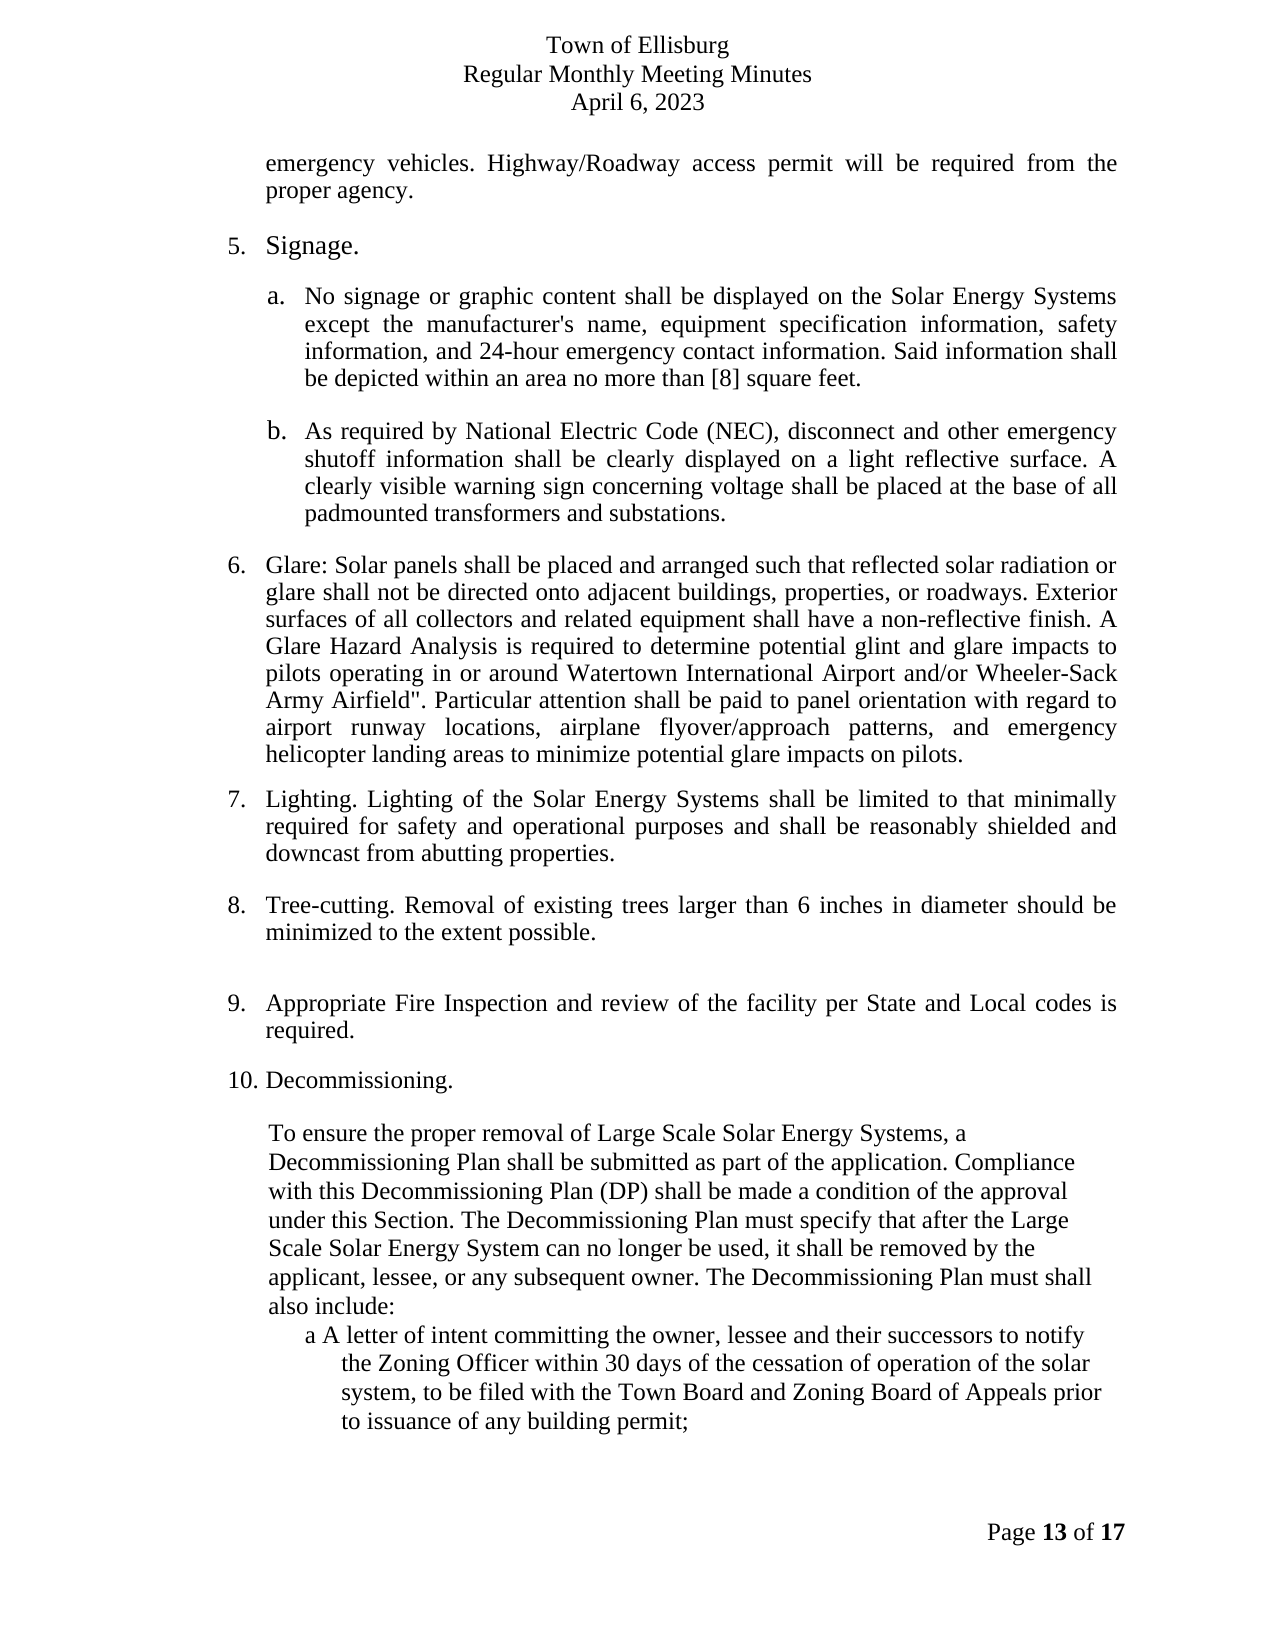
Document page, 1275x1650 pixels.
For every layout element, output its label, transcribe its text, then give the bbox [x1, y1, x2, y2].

text a A letter of intent committing the owner, lessee and their successors to notify the Zoning Officer within 30 days of the cessation of operation of the solar system, to be filed with the Town Board and Zoning Board of Appeals prior to issuance of any building permit; [304, 1320, 1118, 1435]
list Lighting. Lighting of the Solar Energy Systems shall be limited to that minimally required for safety and operational purposes and shall be reasonably shielded and downcast from abutting properties. [227, 786, 1118, 867]
text To ensure the proper removal of Large Scale Solar Energy Systems, a Decommissioning Plan shall be submitted as part of the application. Compliance with this Decommissioning Plan (DP) shall be made a condition of the approval under this Section. The Decommissioning Plan must specify that after the Large Scale Solar Energy System can no longer be used, it shall be removed by the applicant, lessee, or any subsequent owner. The Decommissioning Plan must shall also include: [268, 1118, 1118, 1320]
list Glare: Solar panels shall be placed and arranged such that reflected solar radiation or glare shall not be directed onto adjacent buildings, properties, or roadways. Exterior surfaces of all collectors and related equipment shall have a non-reflective finish. A Glare Hazard Analysis is required to determine potential glint and glare impacts to pilots operating in or around Watertown International Airport and/or Wheeler-Sack Army Airfield". Particular attention shall be paid to panel orientation with regard to airport runway locations, airplane flyover/approach patterns, and emergency helicopter landing areas to minimize potential glare impacts on pilots. [227, 551, 1118, 768]
list No signage or graphic content shall be displayed on the Solar Energy Systems except the manufacturer's name, equipment specification information, safety information, and 24-hour emergency contact information. Said information shall be depicted within an area no more than [8] square feet. [267, 281, 1118, 392]
list Signage. [227, 229, 1118, 260]
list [227, 150, 1118, 204]
list Appropriate Fire Inspection and review of the facility per State and Local codes is required. [227, 990, 1118, 1044]
list As required by National Electric Code (NEC), disconnect and other emergency shutoff information shall be clearly displayed on a light reflective surface. A clearly visible warning sign concerning voltage shall be placed at the base of all padmounted transformers and substations. [267, 416, 1118, 527]
list Decommissioning. [227, 1067, 1118, 1094]
list Tree-cutting. Removal of existing trees larger than 6 inches in diameter should be minimized to the extent possible. [227, 892, 1118, 946]
